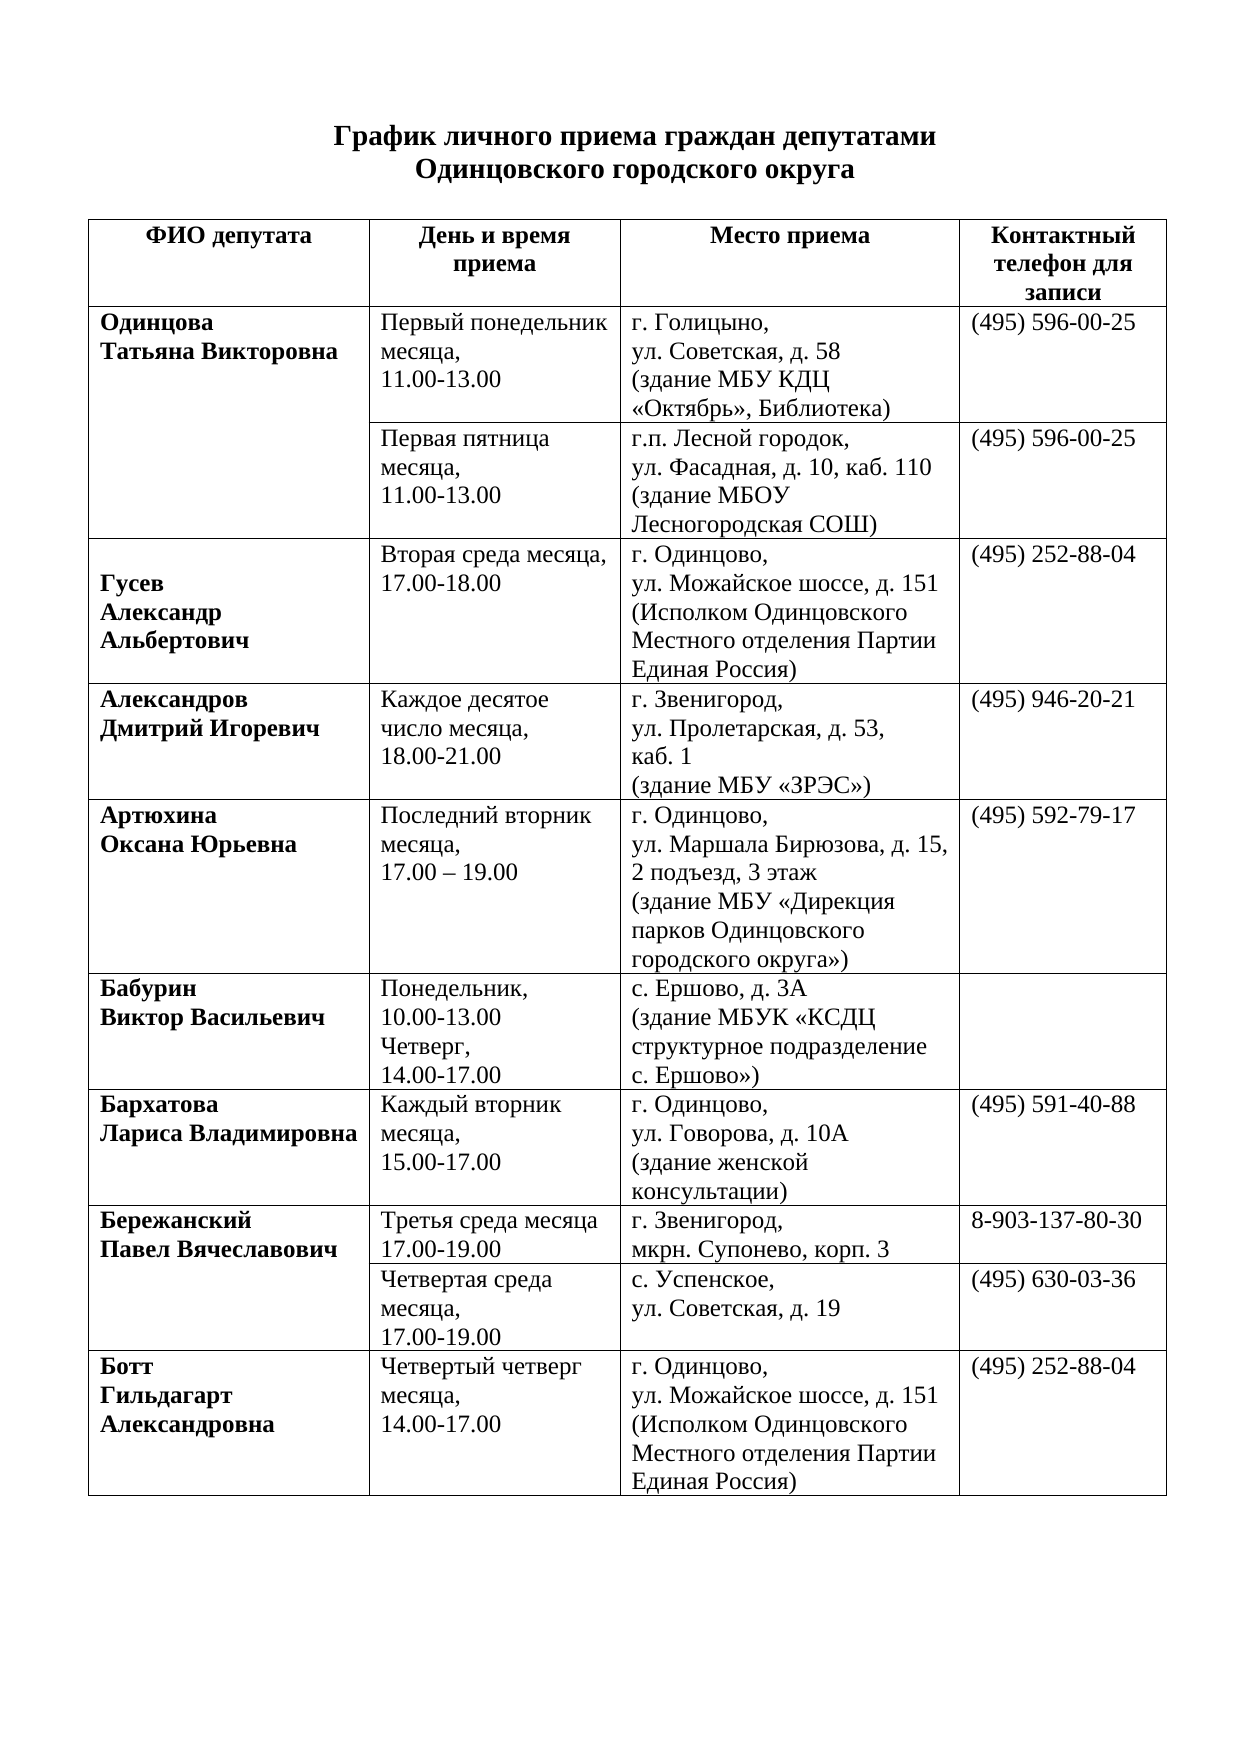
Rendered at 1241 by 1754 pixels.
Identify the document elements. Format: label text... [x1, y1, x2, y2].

table_cell г. Одинцово, ул. Маршала Бирюзова, д. 15, 2 подъезд, 3 этаж (здание МБУ «Дирекция парков Одинцовского городского округа») [621, 800, 959, 972]
table_cell г. Одинцово, ул. Говорова, д. 10А (здание женской консультации) [621, 1090, 959, 1204]
table_cell Первая пятница месяца, 11.00-13.00 [370, 423, 620, 538]
table_cell Третья среда месяца 17.00-19.00 [370, 1206, 620, 1263]
table_cell Понедельник, 10.00-13.00 Четверг, 14.00-17.00 [370, 974, 620, 1088]
table_cell Каждое десятое число месяца, 18.00-21.00 [370, 684, 620, 799]
table_cell г. Звенигород, ул. Пролетарская, д. 53, каб. 1 (здание МБУ «ЗРЭС») [621, 684, 959, 799]
table_cell г. Голицыно, ул. Советская, д. 58 (здание МБУ КДЦ «Октябрь», Библиотека) [621, 307, 959, 422]
table_cell (495) 946-20-21 [960, 684, 1166, 799]
table_cell (495) 252-88-04 [960, 539, 1166, 683]
table_cell (495) 596-00-25 [960, 307, 1166, 422]
table_cell 8-903-137-80-30 [960, 1206, 1166, 1263]
table_cell Одинцова Татьяна Викторовна [89, 307, 369, 538]
table_cell Бархатова Лариса Владимировна [89, 1090, 369, 1204]
text График личного приема граждан депутатами [118, 118, 1152, 152]
table_cell Четвертый четверг месяца, 14.00-17.00 [370, 1351, 620, 1495]
table_cell с. Ершово, д. 3А (здание МБУК «КСДЦ структурное подразделение с. Ершово») [621, 974, 959, 1088]
table_header Место приема [621, 220, 959, 306]
table_header ФИО депутата [89, 220, 369, 306]
table_cell Четвертая среда месяца, 17.00-19.00 [370, 1264, 620, 1350]
table_cell г. Одинцово, ул. Можайское шоссе, д. 151 (Исполком Одинцовского Местного отделения Партии Единая Россия) [621, 1351, 959, 1495]
table_cell Вторая среда месяца, 17.00-18.00 [370, 539, 620, 683]
table_cell Бабурин Виктор Васильевич [89, 974, 369, 1088]
table_cell [960, 974, 1166, 1088]
table_cell Ботт Гильдагарт Александровна [89, 1351, 369, 1495]
table_cell Последний вторник месяца, 17.00 – 19.00 [370, 800, 620, 972]
table_cell г. Одинцово, ул. Можайское шоссе, д. 151 (Исполком Одинцовского Местного отделения Партии Единая Россия) [621, 539, 959, 683]
table_cell (495) 592-79-17 [960, 800, 1166, 972]
table_cell Гусев Александр Альбертович [89, 539, 369, 683]
text Одинцовского городского округа [118, 152, 1152, 185]
table_cell (495) 630-03-36 [960, 1264, 1166, 1350]
table_cell Каждый вторник месяца, 15.00-17.00 [370, 1090, 620, 1204]
table_cell Александров Дмитрий Игоревич [89, 684, 369, 799]
table_header День и время приема [370, 220, 620, 306]
table_cell Артюхина Оксана Юрьевна [89, 800, 369, 972]
table_cell (495) 252-88-04 [960, 1351, 1166, 1495]
table_cell (495) 596-00-25 [960, 423, 1166, 538]
table_cell (495) 591-40-88 [960, 1090, 1166, 1204]
table_cell Бережанский Павел Вячеславович [89, 1206, 369, 1350]
table_header Контактный телефон для записи [960, 220, 1166, 306]
table_cell г.п. Лесной городок, ул. Фасадная, д. 10, каб. 110 (здание МБОУ Лесногородская СОШ) [621, 423, 959, 538]
table_cell с. Успенское, ул. Советская, д. 19 [621, 1264, 959, 1350]
table_cell г. Звенигород, мкрн. Супонево, корп. 3 [621, 1206, 959, 1263]
table_cell Первый понедельник месяца, 11.00-13.00 [370, 307, 620, 422]
